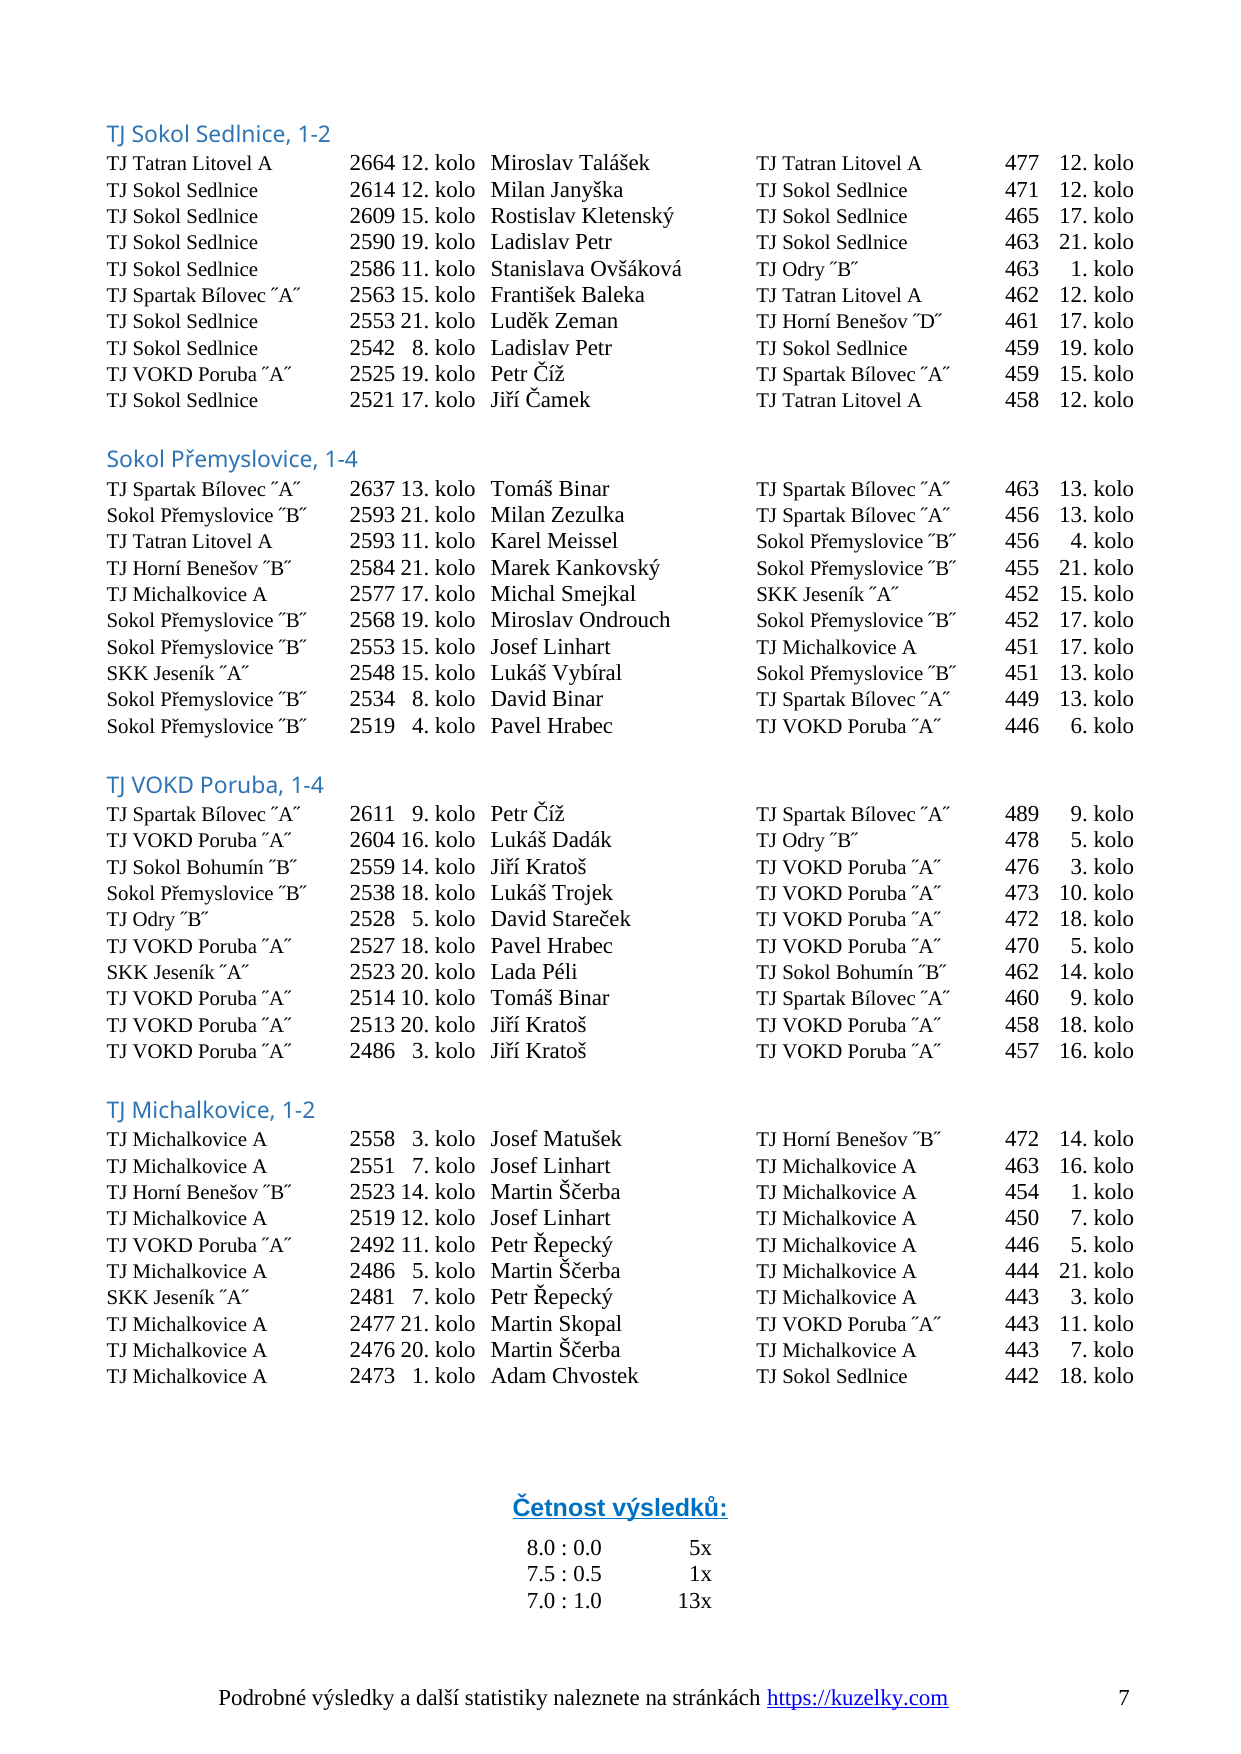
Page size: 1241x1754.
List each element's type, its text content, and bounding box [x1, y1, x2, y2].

text TJ Michalkovice A 2577 17. kolo Michal Smejkal SKK Jeseník ˝A˝ 452 15. kolo [106, 580, 1134, 606]
text TJ VOKD Poruba ˝A˝ 2527 18. kolo Pavel Hrabec TJ VOKD Poruba ˝A˝ 470 5. kolo [106, 932, 1134, 958]
text TJ Sokol Sedlnice 2542 8. kolo Ladislav Petr TJ Sokol Sedlnice 459 19. kolo [106, 334, 1134, 360]
text TJ Sokol Sedlnice 2586 11. kolo Stanislava Ovšáková TJ Odry ˝B˝ 463 1. kolo [106, 255, 1134, 281]
text 7.0 : 1.0 13x [106, 1587, 1134, 1613]
text TJ Tatran Litovel A 2593 11. kolo Karel Meissel Sokol Přemyslovice ˝B˝ 456 4. kolo [106, 527, 1134, 554]
text Sokol Přemyslovice ˝B˝ 2534 8. kolo David Binar TJ Spartak Bílovec ˝A˝ 449 13. kolo [106, 686, 1134, 712]
text TJ Spartak Bílovec ˝A˝ 2563 15. kolo František Baleka TJ Tatran Litovel A 462 12. kolo [106, 281, 1134, 307]
text Sokol Přemyslovice ˝B˝ 2568 19. kolo Miroslav Ondrouch Sokol Přemyslovice ˝B˝ 452 17. kolo [106, 606, 1134, 633]
text TJ Spartak Bílovec ˝A˝ 2637 13. kolo Tomáš Binar TJ Spartak Bílovec ˝A˝ 463 13. kolo [106, 475, 1134, 501]
text Sokol Přemyslovice ˝B˝ 2553 15. kolo Josef Linhart TJ Michalkovice A 451 17. kolo [106, 633, 1134, 659]
text TJ Sokol Sedlnice 2614 12. kolo Milan Janyška TJ Sokol Sedlnice 471 12. kolo [106, 176, 1134, 202]
text TJ VOKD Poruba ˝A˝ 2604 16. kolo Lukáš Dadák TJ Odry ˝B˝ 478 5. kolo [106, 826, 1134, 853]
text TJ Michalkovice A 2473 1. kolo Adam Chvostek TJ Sokol Sedlnice 442 18. kolo [106, 1362, 1134, 1389]
subtitle TJ Sokol Sedlnice, 1-2 [106, 118, 1134, 149]
text SKK Jeseník ˝A˝ 2523 20. kolo Lada Péli TJ Sokol Bohumín ˝B˝ 462 14. kolo [106, 958, 1134, 984]
text TJ Horní Benešov ˝B˝ 2523 14. kolo Martin Ščerba TJ Michalkovice A 454 1. kolo [106, 1178, 1134, 1204]
text SKK Jeseník ˝A˝ 2548 15. kolo Lukáš Vybíral Sokol Přemyslovice ˝B˝ 451 13. kolo [106, 659, 1134, 686]
text 8.0 : 0.0 5x [106, 1534, 1134, 1561]
text TJ Michalkovice A 2477 21. kolo Martin Skopal TJ VOKD Poruba ˝A˝ 443 11. kolo [106, 1310, 1134, 1336]
text TJ Sokol Bohumín ˝B˝ 2559 14. kolo Jiří Kratoš TJ VOKD Poruba ˝A˝ 476 3. kolo [106, 853, 1134, 879]
text TJ Michalkovice A 2558 3. kolo Josef Matušek TJ Horní Benešov ˝B˝ 472 14. kolo [106, 1125, 1134, 1152]
text TJ Horní Benešov ˝B˝ 2584 21. kolo Marek Kankovský Sokol Přemyslovice ˝B˝ 455 21. kolo [106, 554, 1134, 580]
text TJ VOKD Poruba ˝A˝ 2486 3. kolo Jiří Kratoš TJ VOKD Poruba ˝A˝ 457 16. kolo [106, 1037, 1134, 1063]
text TJ Tatran Litovel A 2664 12. kolo Miroslav Talášek TJ Tatran Litovel A 477 12. kolo [106, 149, 1134, 176]
text TJ VOKD Poruba ˝A˝ 2492 11. kolo Petr Řepecký TJ Michalkovice A 446 5. kolo [106, 1231, 1134, 1257]
text Sokol Přemyslovice ˝B˝ 2538 18. kolo Lukáš Trojek TJ VOKD Poruba ˝A˝ 473 10. kolo [106, 879, 1134, 905]
text TJ Sokol Sedlnice 2590 19. kolo Ladislav Petr TJ Sokol Sedlnice 463 21. kolo [106, 228, 1134, 255]
text Sokol Přemyslovice ˝B˝ 2593 21. kolo Milan Zezulka TJ Spartak Bílovec ˝A˝ 456 13. kolo [106, 501, 1134, 527]
text TJ Michalkovice A 2519 12. kolo Josef Linhart TJ Michalkovice A 450 7. kolo [106, 1204, 1134, 1231]
text TJ Sokol Sedlnice 2609 15. kolo Rostislav Kletenský TJ Sokol Sedlnice 465 17. kolo [106, 202, 1134, 228]
text Četnost výsledků: [94, 1493, 1145, 1522]
text TJ Michalkovice A 2486 5. kolo Martin Ščerba TJ Michalkovice A 444 21. kolo [106, 1257, 1134, 1283]
text TJ Michalkovice A 2551 7. kolo Josef Linhart TJ Michalkovice A 463 16. kolo [106, 1152, 1134, 1178]
text Sokol Přemyslovice ˝B˝ 2519 4. kolo Pavel Hrabec TJ VOKD Poruba ˝A˝ 446 6. kolo [106, 712, 1134, 738]
text TJ VOKD Poruba ˝A˝ 2525 19. kolo Petr Číž TJ Spartak Bílovec ˝A˝ 459 15. kolo [106, 360, 1134, 387]
text TJ Sokol Sedlnice 2553 21. kolo Luděk Zeman TJ Horní Benešov ˝D˝ 461 17. kolo [106, 307, 1134, 334]
text TJ VOKD Poruba ˝A˝ 2514 10. kolo Tomáš Binar TJ Spartak Bílovec ˝A˝ 460 9. kolo [106, 984, 1134, 1011]
text TJ Michalkovice A 2476 20. kolo Martin Ščerba TJ Michalkovice A 443 7. kolo [106, 1336, 1134, 1362]
subtitle TJ VOKD Poruba, 1-4 [106, 769, 1134, 800]
text TJ Sokol Sedlnice 2521 17. kolo Jiří Čamek TJ Tatran Litovel A 458 12. kolo [106, 387, 1134, 413]
text TJ Odry ˝B˝ 2528 5. kolo David Stareček TJ VOKD Poruba ˝A˝ 472 18. kolo [106, 905, 1134, 932]
text SKK Jeseník ˝A˝ 2481 7. kolo Petr Řepecký TJ Michalkovice A 443 3. kolo [106, 1283, 1134, 1310]
subtitle Sokol Přemyslovice, 1-4 [106, 443, 1134, 475]
text 7.5 : 0.5 1x [106, 1561, 1134, 1587]
text TJ VOKD Poruba ˝A˝ 2513 20. kolo Jiří Kratoš TJ VOKD Poruba ˝A˝ 458 18. kolo [106, 1011, 1134, 1037]
text TJ Spartak Bílovec ˝A˝ 2611 9. kolo Petr Číž TJ Spartak Bílovec ˝A˝ 489 9. kolo [106, 800, 1134, 826]
subtitle TJ Michalkovice, 1-2 [106, 1094, 1134, 1125]
